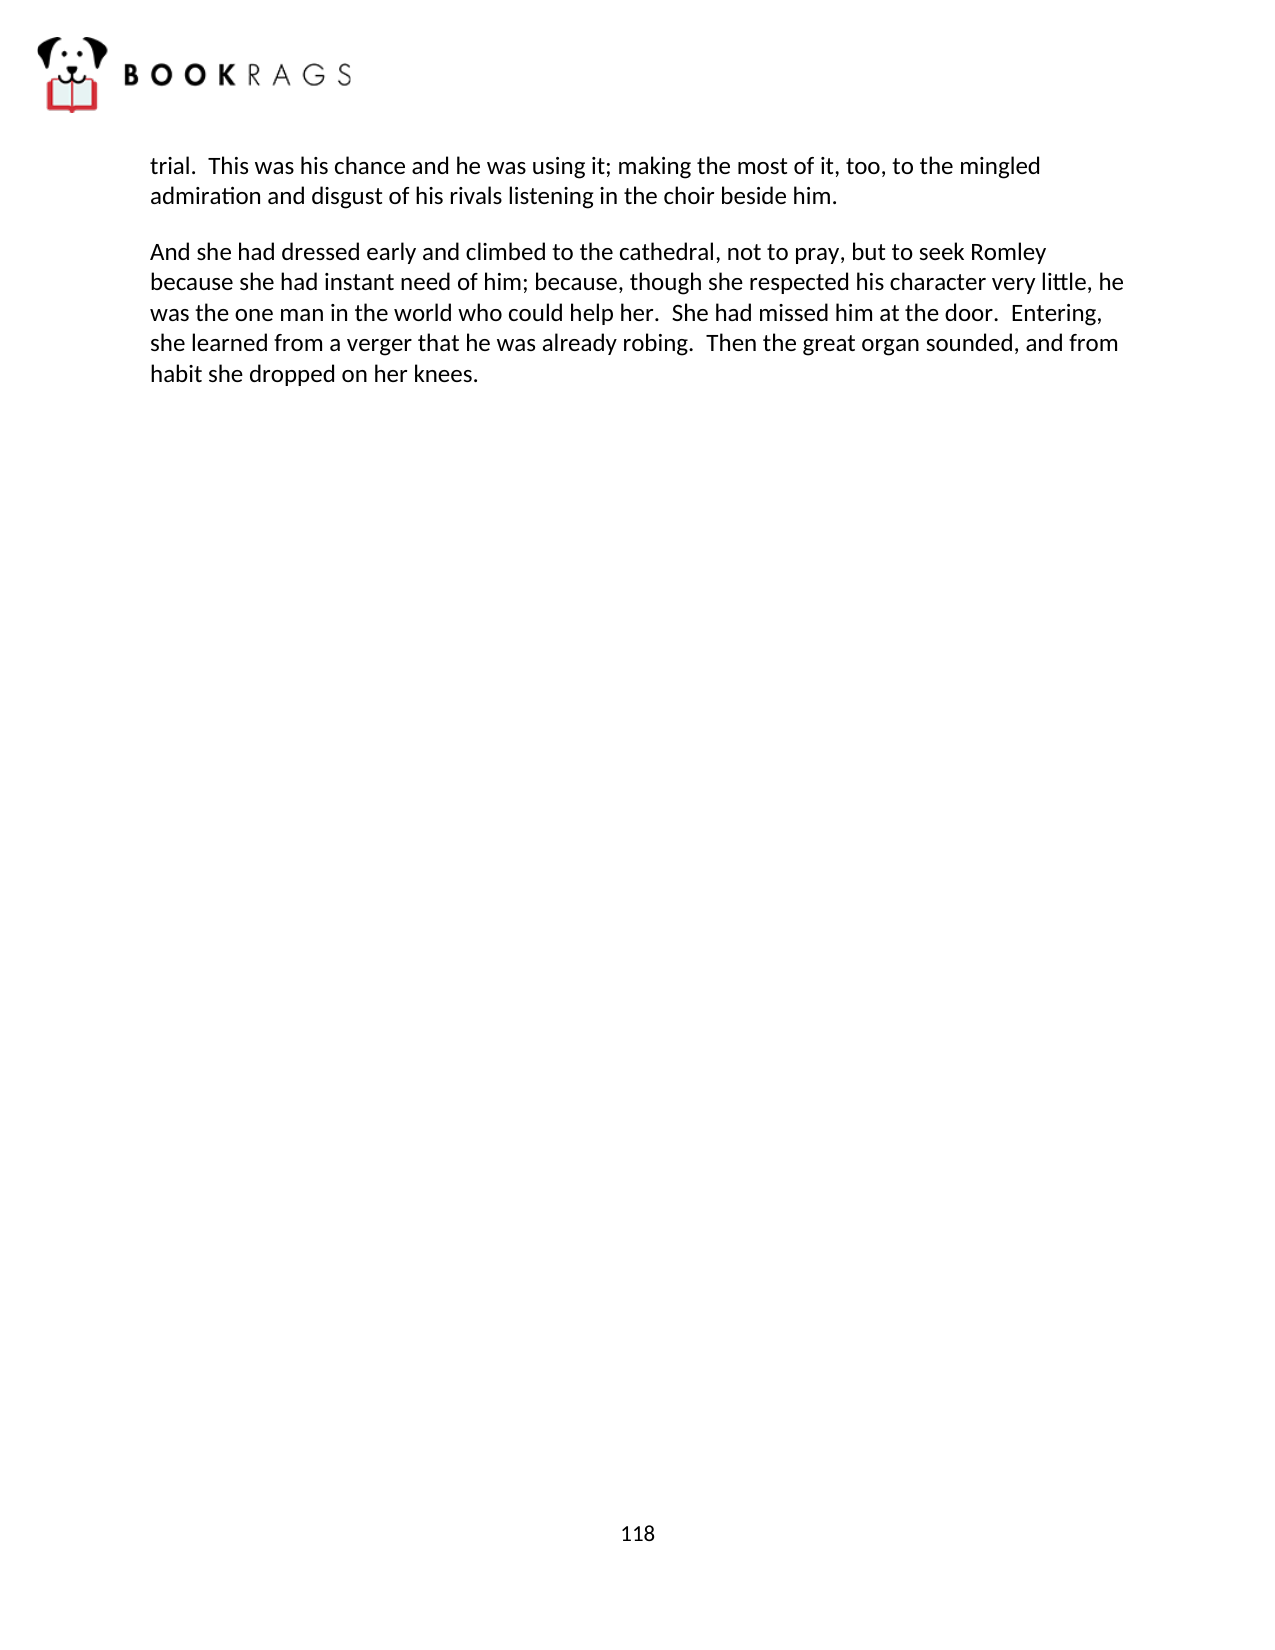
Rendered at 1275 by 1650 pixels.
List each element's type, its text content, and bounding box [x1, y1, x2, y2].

text And she had dressed early and climbed to the cathedral, not to pray, but to seek Romley because she had instant need of him; because, though she respected his character very little, he was the one man in the world who could help her. She had missed him at the door. Entering, she learned from a verger that he was already robing. Then the great organ sounded, and from habit she dropped on her knees. [150, 236, 1125, 389]
picture [37, 37, 351, 113]
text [150, 150, 1125, 211]
